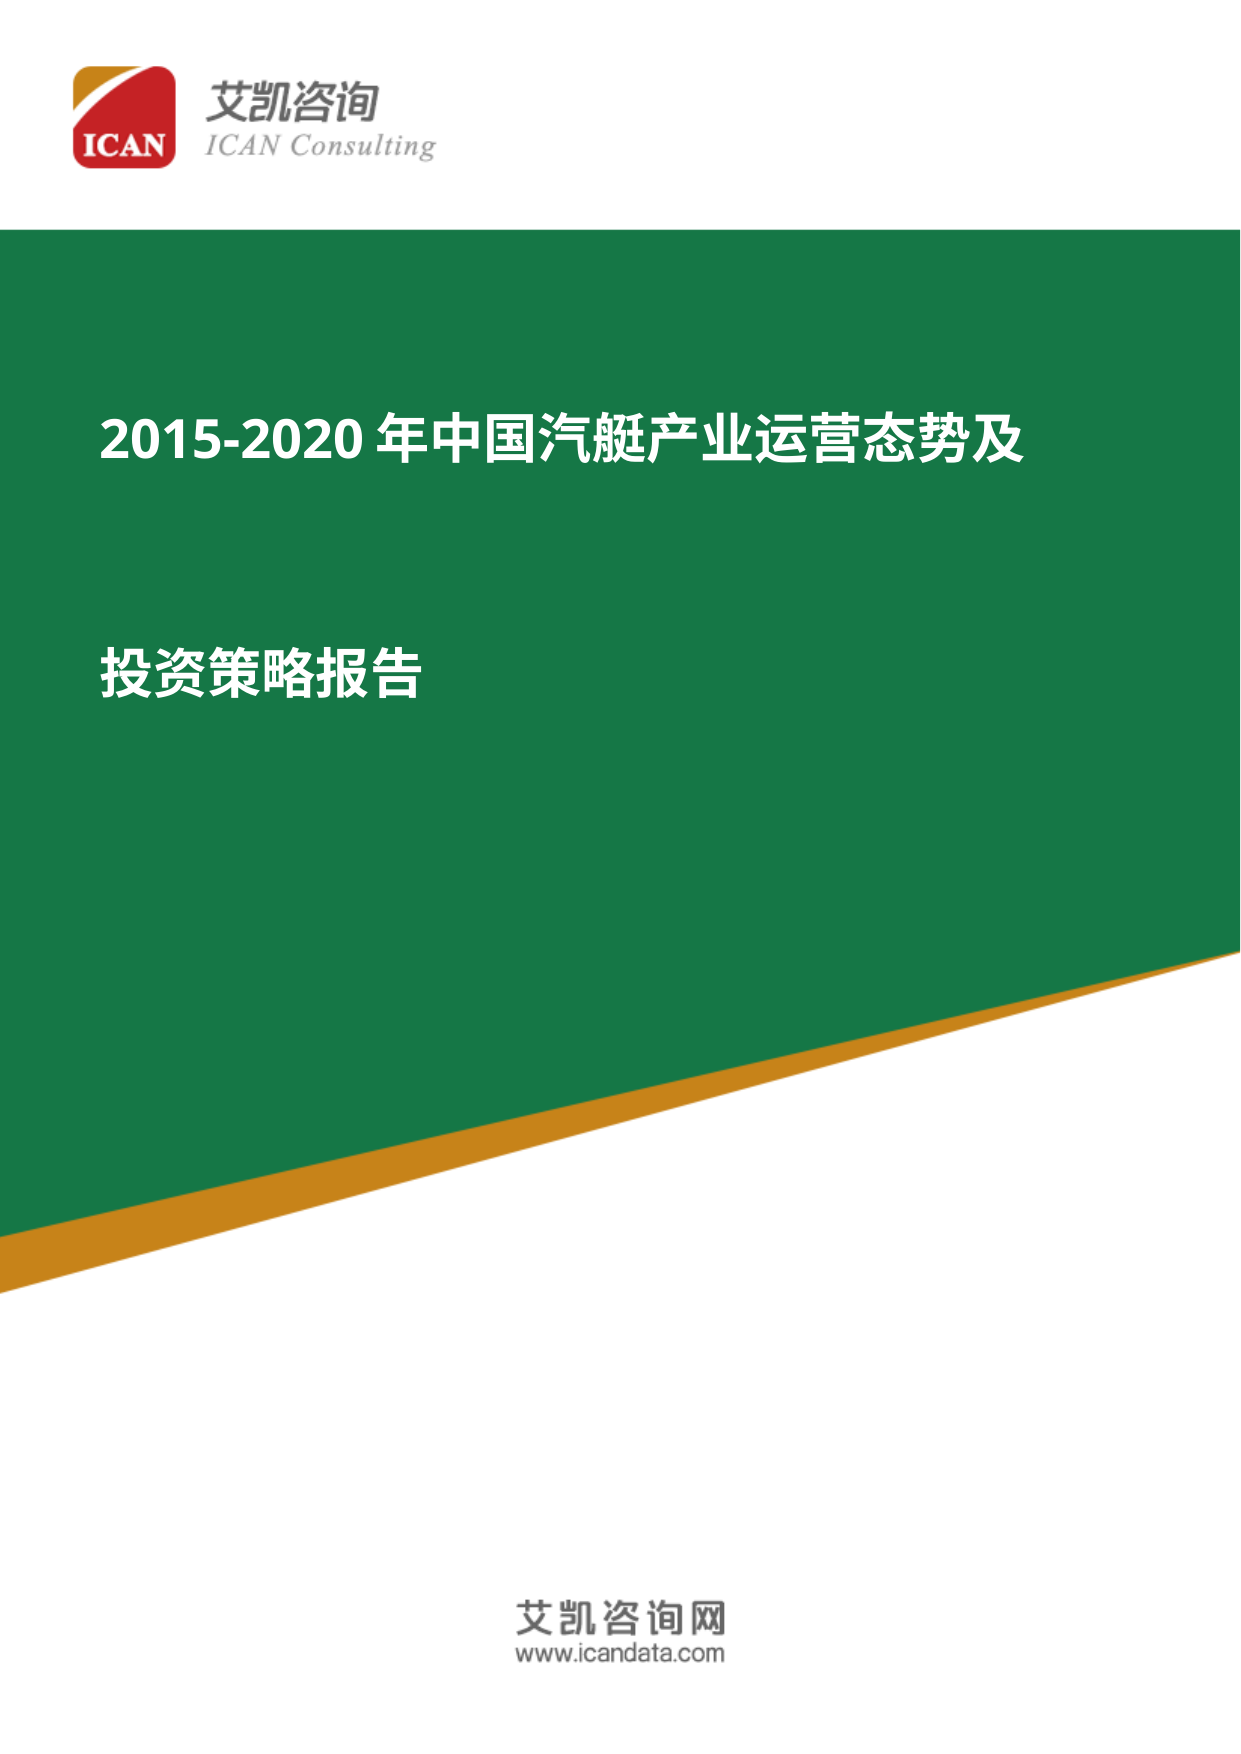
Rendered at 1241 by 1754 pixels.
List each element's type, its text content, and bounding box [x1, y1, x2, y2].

picture [0, 5, 1241, 1754]
subtitle 2015-2020年中国汽艇产业运营态势及投资策略报告 [99, 386, 1053, 718]
